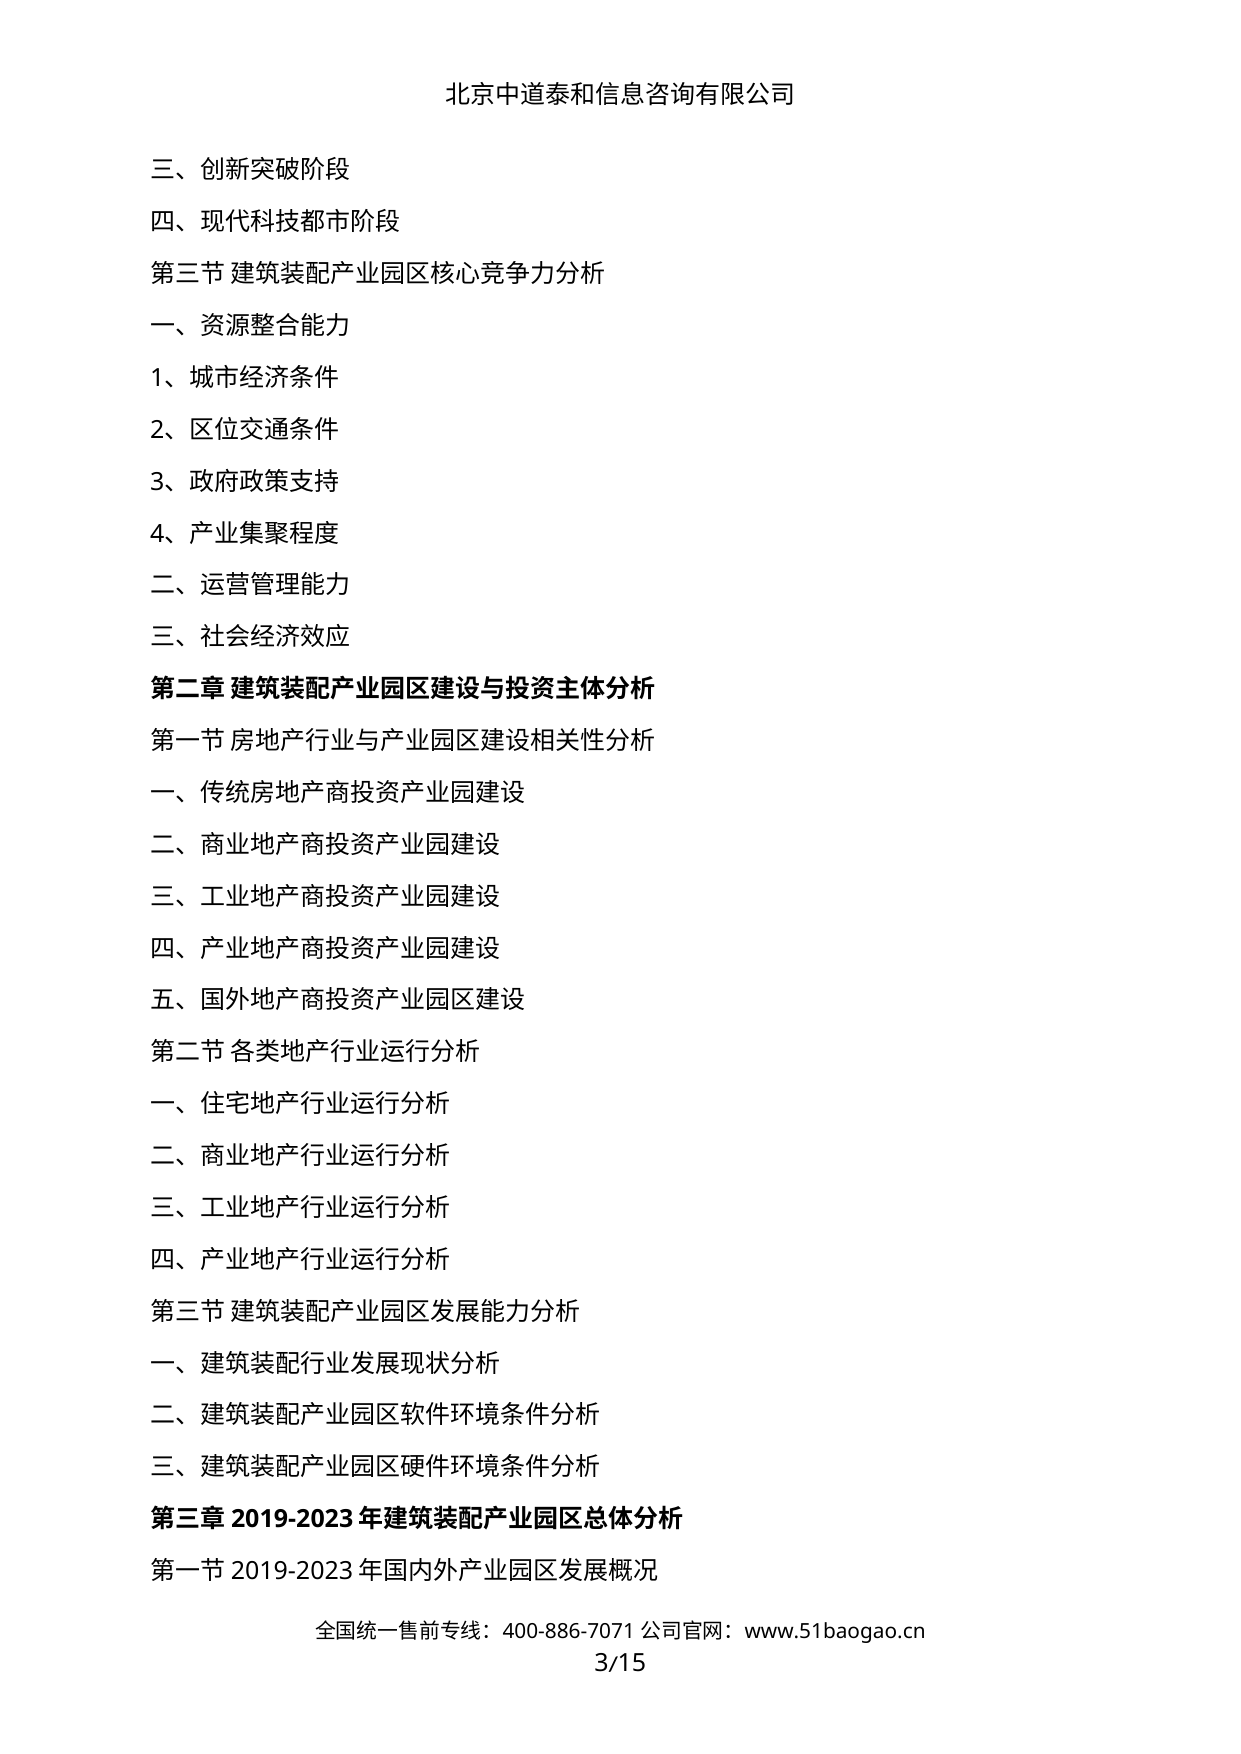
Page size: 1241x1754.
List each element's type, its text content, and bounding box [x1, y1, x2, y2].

text 2、区位交通条件 [150, 409, 1090, 446]
text 二、建筑装配产业园区软件环境条件分析 [150, 1395, 1090, 1431]
text 五、国外地产商投资产业园区建设 [150, 980, 1090, 1016]
text 第二章 建筑装配产业园区建设与投资主体分析 [150, 669, 1090, 705]
text 三、工业地产行业运行分析 [150, 1187, 1090, 1224]
text 三、建筑装配产业园区硬件环境条件分析 [150, 1447, 1090, 1483]
text 四、产业地产行业运行分析 [150, 1239, 1090, 1276]
text 第三章 2019-2023年建筑装配产业园区总体分析 [150, 1499, 1090, 1535]
text 二、运营管理能力 [150, 565, 1090, 601]
text 三、创新突破阶段 [150, 150, 1090, 186]
text 四、产业地产商投资产业园建设 [150, 928, 1090, 964]
text 第三节 建筑装配产业园区核心竞争力分析 [150, 254, 1090, 290]
text 二、商业地产商投资产业园建设 [150, 824, 1090, 861]
text 3、政府政策支持 [150, 461, 1090, 497]
text 一、资源整合能力 [150, 306, 1090, 342]
text 二、商业地产行业运行分析 [150, 1136, 1090, 1172]
text 一、建筑装配行业发展现状分析 [150, 1343, 1090, 1379]
text 三、社会经济效应 [150, 617, 1090, 653]
text 第三节 建筑装配产业园区发展能力分析 [150, 1291, 1090, 1327]
text 四、现代科技都市阶段 [150, 202, 1090, 238]
text 1、城市经济条件 [150, 357, 1090, 394]
text 一、传统房地产商投资产业园建设 [150, 772, 1090, 809]
text 第二节 各类地产行业运行分析 [150, 1032, 1090, 1068]
text 一、住宅地产行业运行分析 [150, 1084, 1090, 1120]
text 4、产业集聚程度 [150, 513, 1090, 549]
text 第一节 2019-2023年国内外产业园区发展概况 [150, 1551, 1090, 1587]
text 第一节 房地产行业与产业园区建设相关性分析 [150, 721, 1090, 757]
text 三、工业地产商投资产业园建设 [150, 876, 1090, 912]
